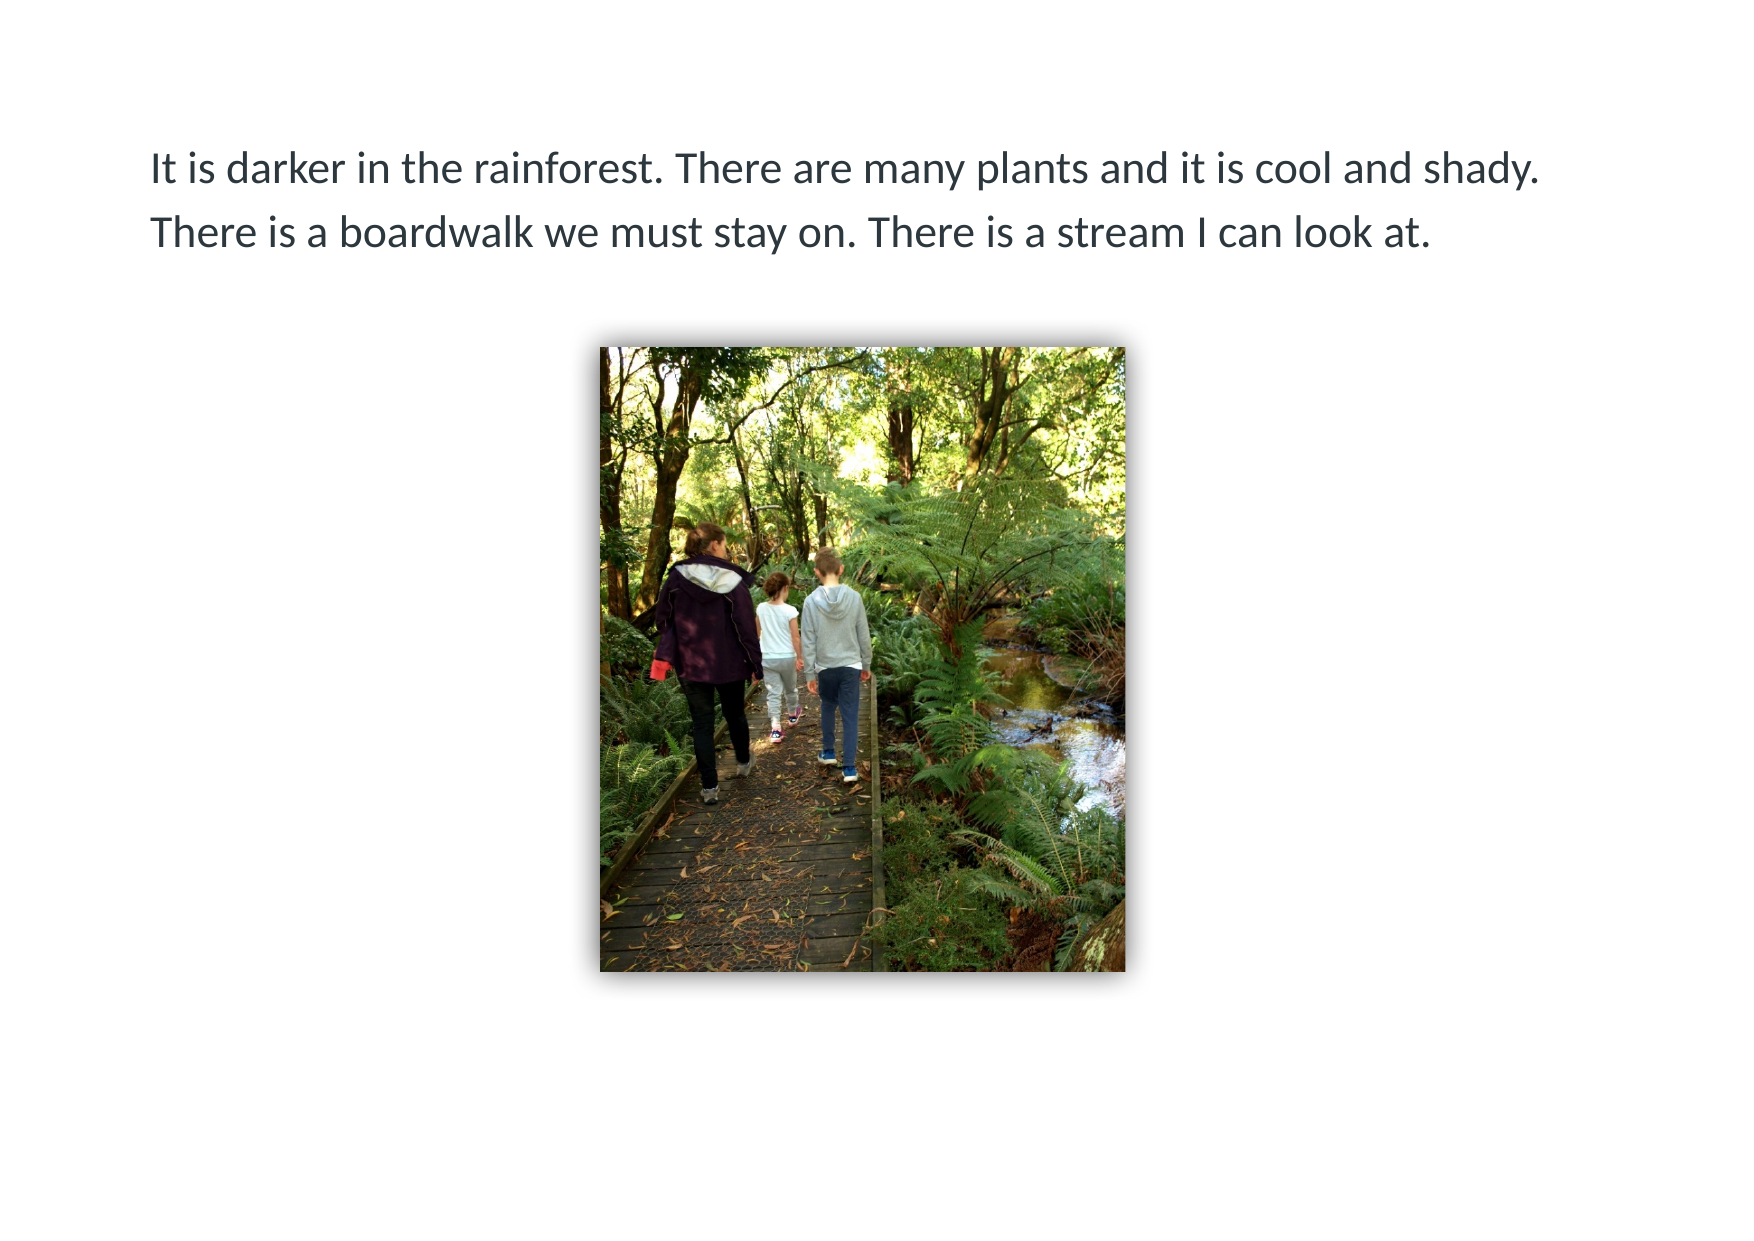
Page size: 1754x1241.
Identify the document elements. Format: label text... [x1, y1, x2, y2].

text It is darker in the rainforest. There are many plants and it is cool and shady. There is a boardwalk we must stay on. There is a stream I can look at. [150, 139, 1577, 259]
picture [600, 347, 1126, 972]
